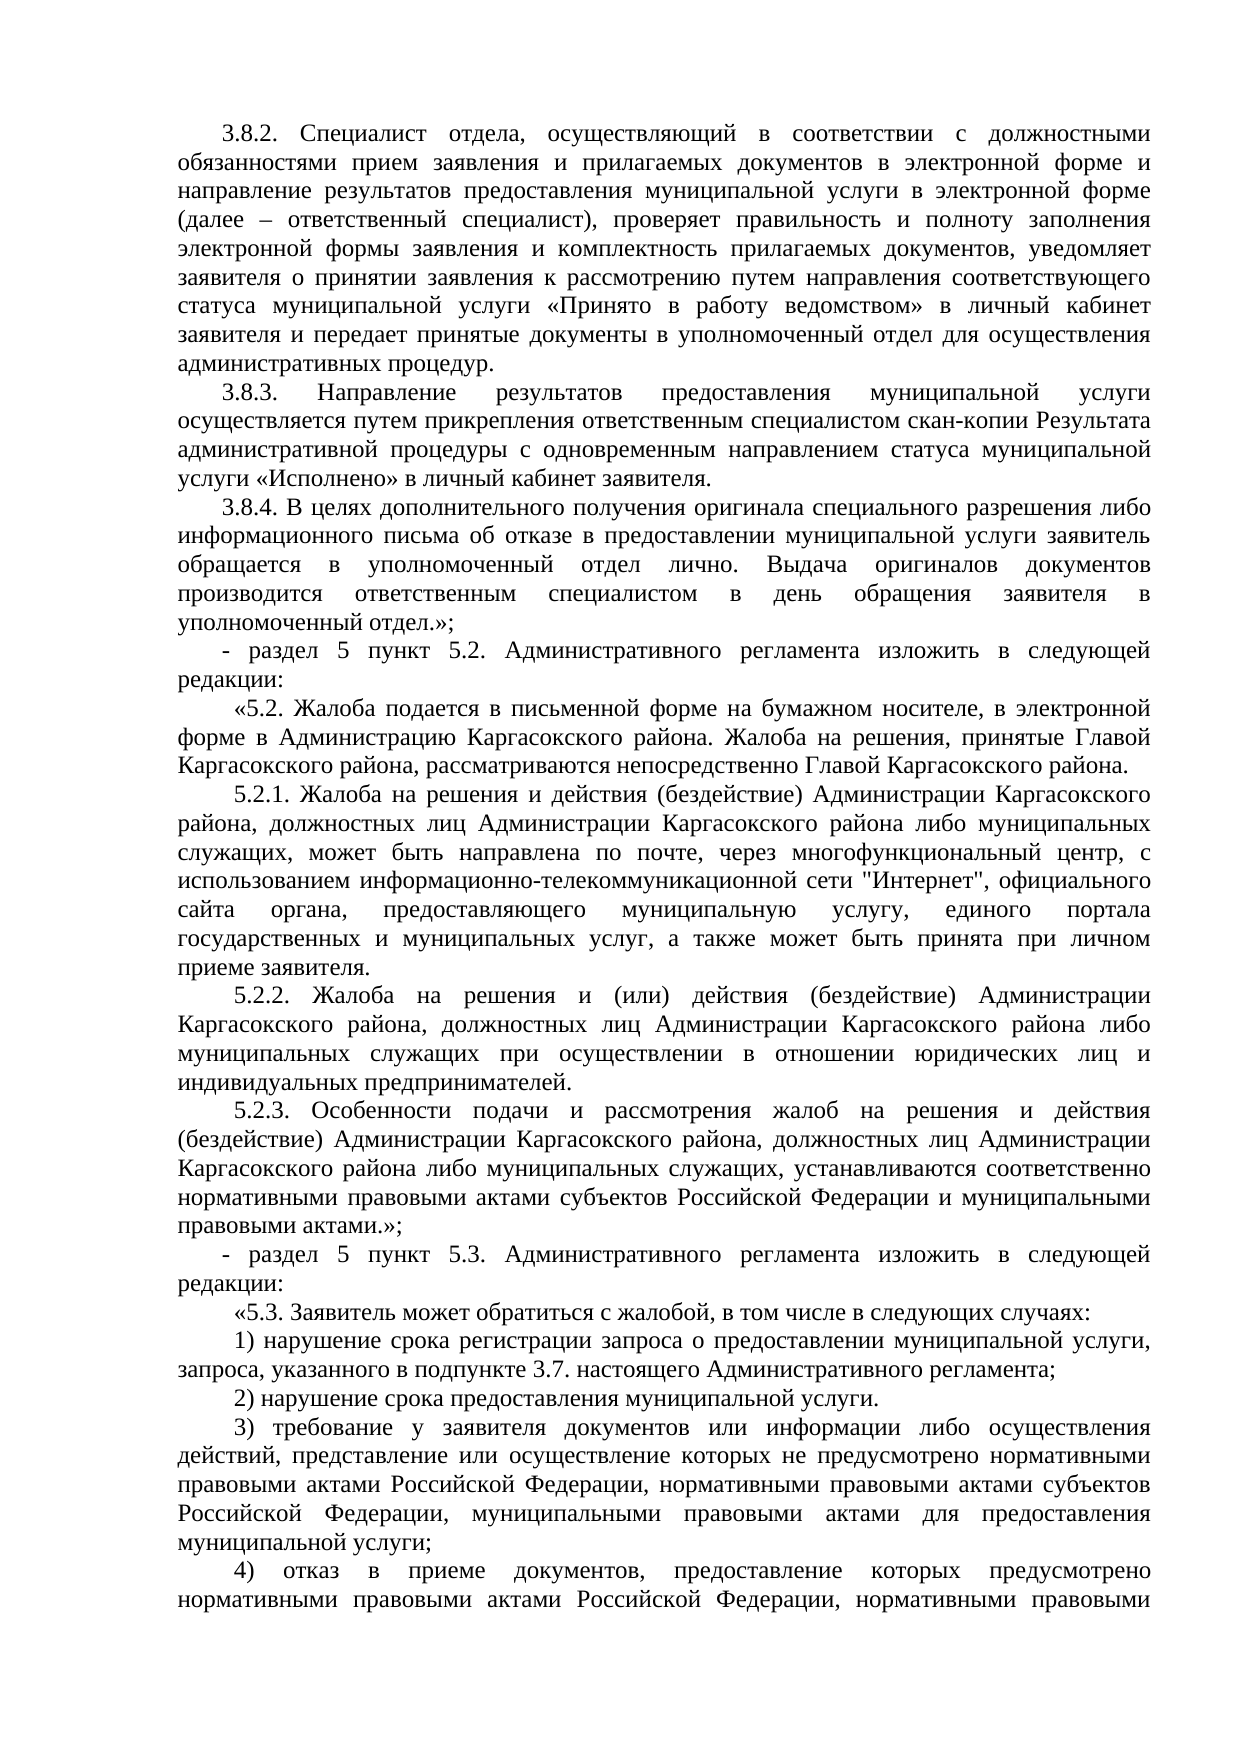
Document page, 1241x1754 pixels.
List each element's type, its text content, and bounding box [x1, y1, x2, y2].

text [177, 1556, 1152, 1613]
text 5.2.2. Жалоба на решения и (или) действия (бездействие) Администрации Каргасокского района, должностных лиц Администрации Каргасокского района либо муниципальных служащих при осуществлении в отношении юридических лиц и индивидуальных предпринимателей. [177, 981, 1152, 1096]
text - раздел 5 пункт 5.2. Административного регламента изложить в следующей редакции: [177, 636, 1152, 693]
text 5.2.3. Особенности подачи и рассмотрения жалоб на решения и действия (бездействие) Администрации Каргасокского района, должностных лиц Администрации Каргасокского района либо муниципальных служащих, устанавливаются соответственно нормативными правовыми актами субъектов Российской Федерации и муниципальными правовыми актами.»; [177, 1096, 1152, 1239]
text 2) нарушение срока предоставления муниципальной услуги. [177, 1383, 1152, 1412]
text 3.8.2. Специалист отдела, осуществляющий в соответствии с должностными обязанностями прием заявления и прилагаемых документов в электронной форме и направление результатов предоставления муниципальной услуги в электронной форме (далее – ответственный специалист), проверяет правильность и полноту заполнения электронной формы заявления и комплектность прилагаемых документов, уведомляет заявителя о принятии заявления к рассмотрению путем направления соответствующего статуса муниципальной услуги «Принято в работу ведомством» в личный кабинет заявителя и передает принятые документы в уполномоченный отдел для осуществления административных процедур. [177, 118, 1152, 377]
text 3.8.3. Направление результатов предоставления муниципальной услуги осуществляется путем прикрепления ответственным специалистом скан-копии Результата административной процедуры с одновременным направлением статуса муниципальной услуги «Исполнено» в личный кабинет заявителя. [177, 377, 1152, 492]
text - раздел 5 пункт 5.3. Административного регламента изложить в следующей редакции: [177, 1239, 1152, 1297]
text 5.2.1. Жалоба на решения и действия (бездействие) Администрации Каргасокского района, должностных лиц Администрации Каргасокского района либо муниципальных служащих, может быть направлена по почте, через многофункциональный центр, с использованием информационно-телекоммуникационной сети "Интернет", официального сайта органа, предоставляющего муниципальную услугу, единого портала государственных и муниципальных услуг, а также может быть принята при личном приеме заявителя. [177, 779, 1152, 981]
text 3) требование у заявителя документов или информации либо осуществления действий, представление или осуществление которых не предусмотрено нормативными правовыми актами Российской Федерации, нормативными правовыми актами субъектов Российской Федерации, муниципальными правовыми актами для предоставления муниципальной услуги; [177, 1412, 1152, 1556]
text 1) нарушение срока регистрации запроса о предоставлении муниципальной услуги, запроса, указанного в подпункте 3.7. настоящего Административного регламента; [177, 1326, 1152, 1383]
text «5.3. Заявитель может обратиться с жалобой, в том числе в следующих случаях: [177, 1297, 1152, 1326]
text «5.2. Жалоба подается в письменной форме на бумажном носителе, в электронной форме в Администрацию Каргасокского района. Жалоба на решения, принятые Главой Каргасокского района, рассматриваются непосредственно Главой Каргасокского района. [177, 693, 1152, 779]
text 3.8.4. В целях дополнительного получения оригинала специального разрешения либо информационного письма об отказе в предоставлении муниципальной услуги заявитель обращается в уполномоченный отдел лично. Выдача оригиналов документов производится ответственным специалистом в день обращения заявителя в уполномоченный отдел.»; [177, 492, 1152, 636]
